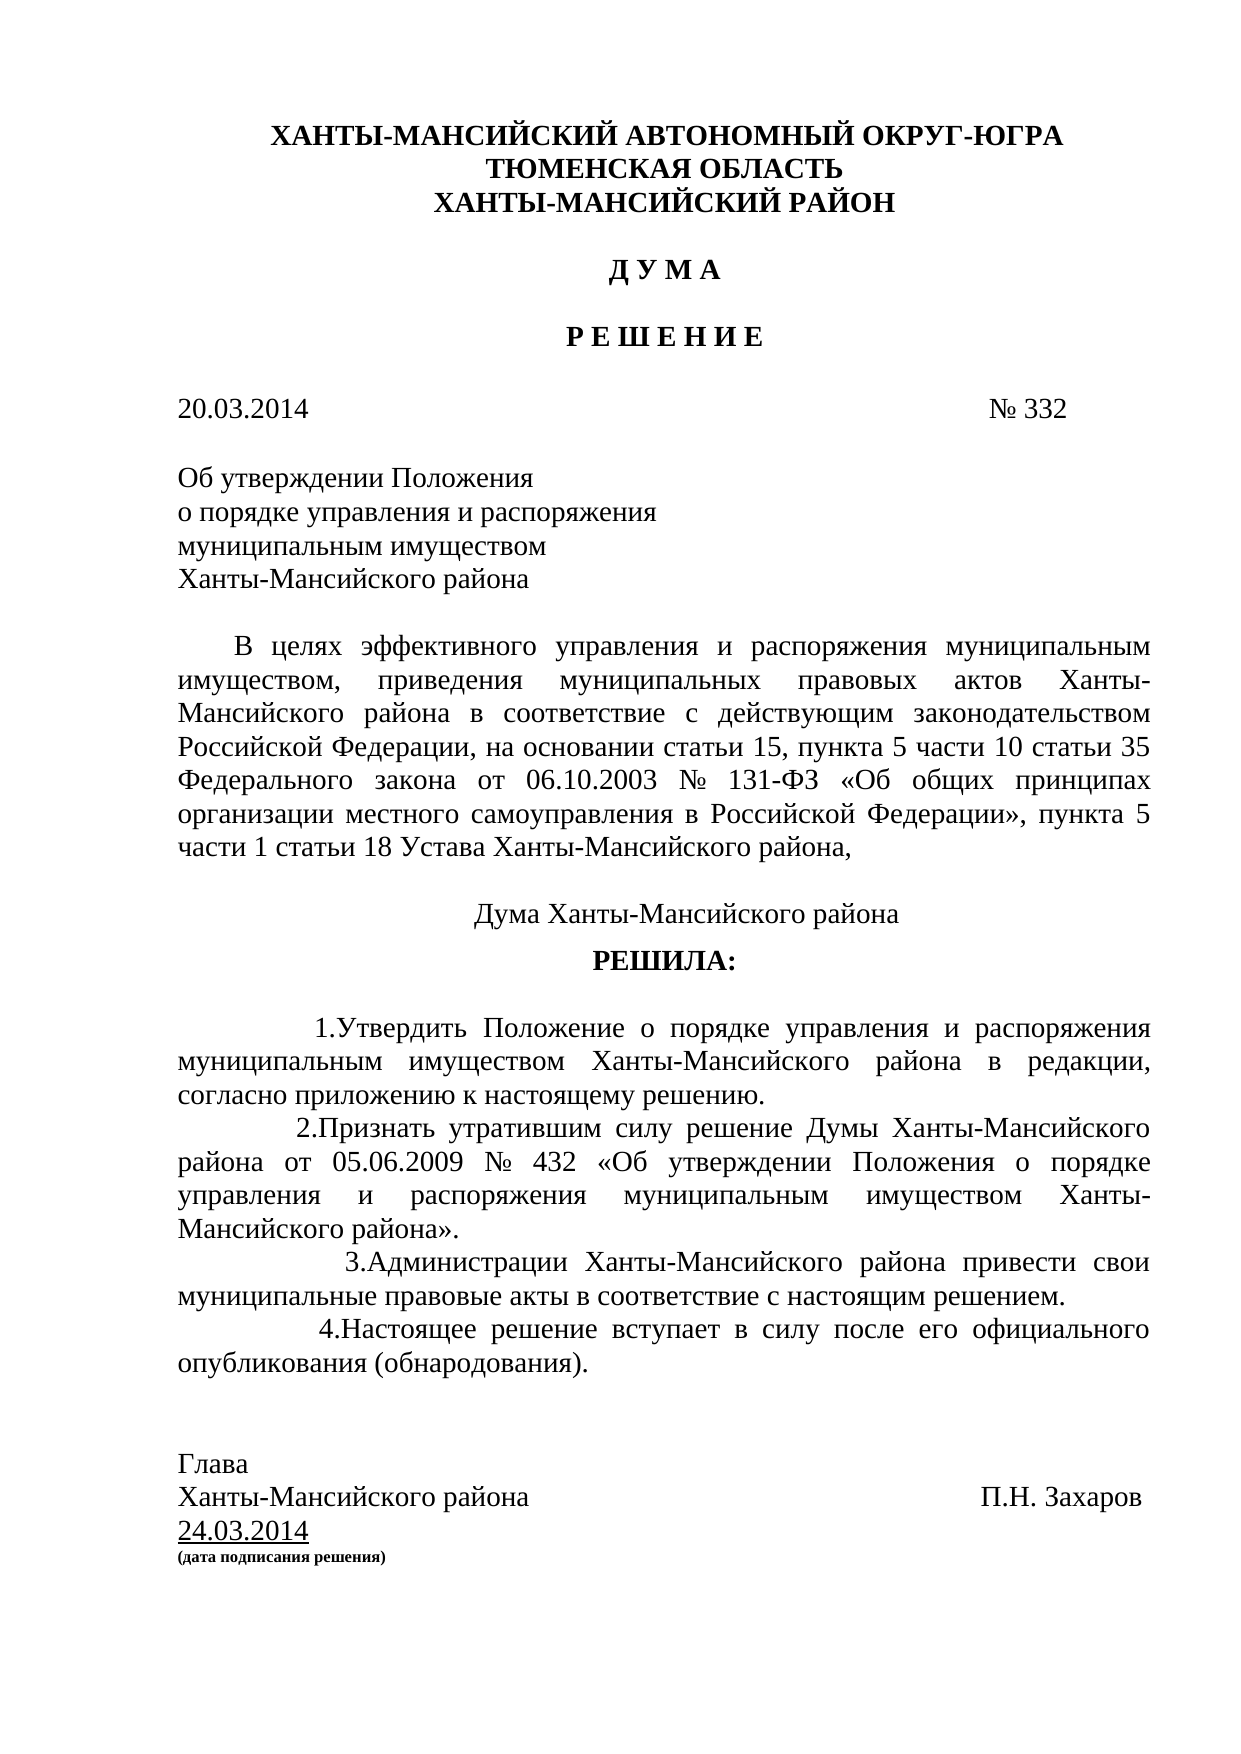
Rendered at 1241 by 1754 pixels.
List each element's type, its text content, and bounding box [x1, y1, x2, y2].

text Ханты-Мансийского района П.Н. Захаров [177, 1479, 1152, 1513]
text 4.Настоящее решение вступает в силу после его официального опубликования (обнародования). [177, 1312, 1152, 1379]
text (дата подписания решения) [177, 1546, 1152, 1566]
text 3.Администрации Ханты-Мансийского района привести свои муниципальные правовые акты в соответствие с настоящим решением. [177, 1244, 1152, 1312]
text 24.03.2014 [177, 1513, 1152, 1546]
text ХАНТЫ-МАНСИЙСКИЙ РАЙОН [177, 185, 1152, 219]
text ТЮМЕНСКАЯ ОБЛАСТЬ [177, 152, 1152, 185]
text о порядке управления и распоряжения [177, 494, 1152, 528]
text муниципальным имуществом [177, 528, 1152, 561]
text 1.Утвердить Положение о порядке управления и распоряжения муниципальным имуществом Ханты-Мансийского района в редакции, согласно приложению к настоящему решению. [177, 1010, 1152, 1110]
text Д У М А [177, 252, 1152, 286]
text Глава [177, 1446, 1152, 1479]
text 2.Признать утратившим силу решение Думы Ханты-Мансийского района от 05.06.2009 № 432 «Об утверждении Положения о порядке управления и распоряжения муниципальным имуществом Ханты-Мансийского района». [177, 1110, 1152, 1244]
text РЕШИЛА: [177, 943, 1152, 976]
text ХАНТЫ-МАНСИЙСКИЙ АВТОНОМНЫЙ ОКРУГ-ЮГРА [177, 118, 1152, 152]
text В целях эффективного управления и распоряжения муниципальным имуществом, приведения муниципальных правовых актов Ханты-Мансийского района в соответствие с действующим законодательством Российской Федерации, на основании статьи 15, пункта 5 части 10 статьи 35 Федерального закона от 06.10.2003 № 131-ФЗ «Об общих принципах организации местного самоуправления в Российской Федерации», пункта 5 части 1 статьи 18 Устава Ханты-Мансийского района, [177, 628, 1152, 863]
text Ханты-Мансийского района [177, 561, 1152, 595]
text 20.03.2014 № 332 [177, 391, 1152, 425]
text Дума Ханты-Мансийского района [177, 897, 1152, 930]
text Р Е Ш Е Н И Е [177, 319, 1152, 353]
text Об утверждении Положения [177, 461, 1152, 494]
